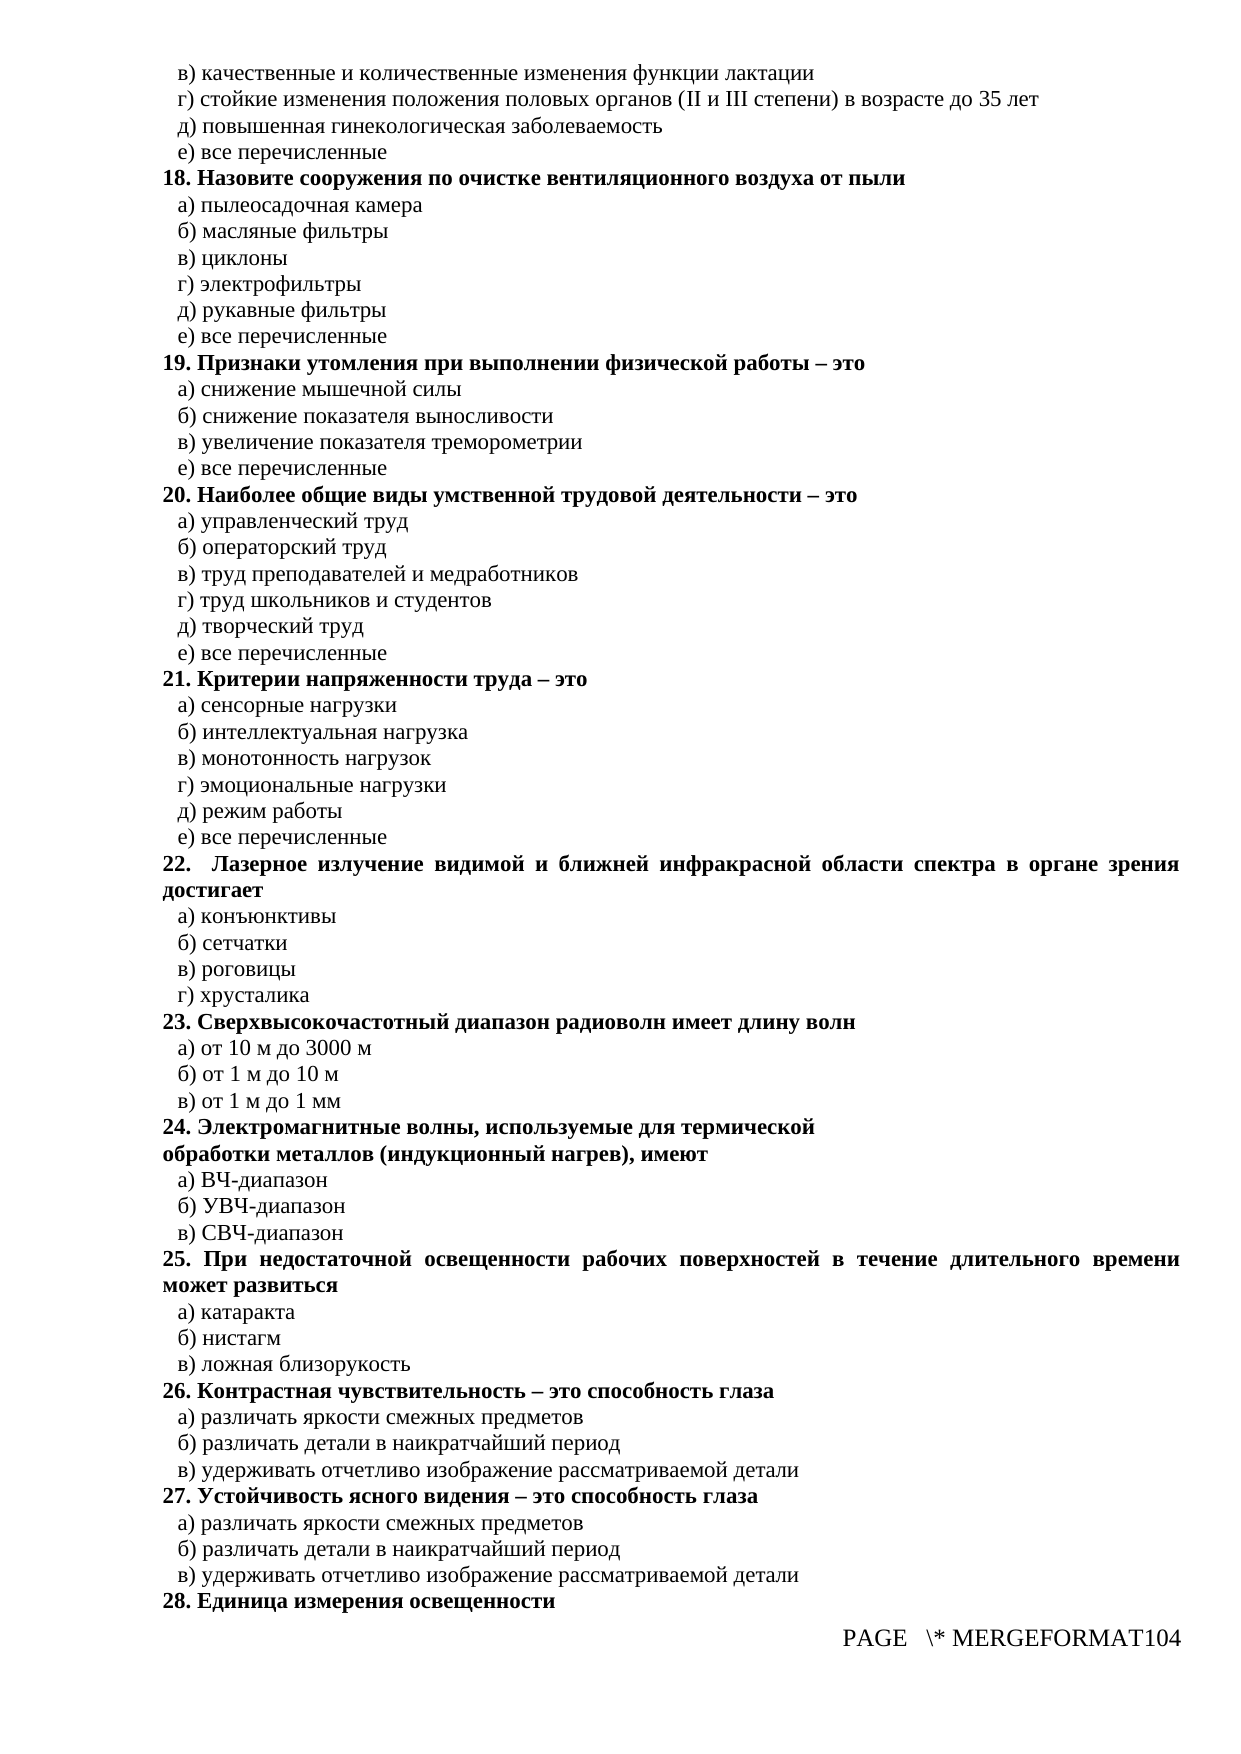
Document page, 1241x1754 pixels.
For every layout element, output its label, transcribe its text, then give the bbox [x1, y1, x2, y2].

text в) циклоны [177, 243, 1181, 270]
text е) все перечисленные [177, 323, 1181, 349]
text б) различать детали в наикратчайший период [177, 1429, 1181, 1456]
text в) роговицы [177, 955, 1181, 981]
text 21. Критерии напряженности труда – это [162, 665, 1181, 692]
text д) творческий труд [177, 612, 1181, 639]
text а) пылеосадочная камера [177, 191, 1181, 217]
text г) электрофильтры [177, 270, 1181, 296]
text 20. Наиболее общие виды умственной трудовой деятельности – это [162, 481, 1181, 507]
text а) управленческий труд [177, 507, 1181, 533]
text д) рукавные фильтры [177, 296, 1181, 323]
text а) от до [177, 1034, 1181, 1061]
text в) ложная близорукость [177, 1350, 1181, 1377]
text а) конъюнктивы [177, 902, 1181, 929]
text б) операторский труд [177, 533, 1181, 560]
text 26. Контрастная чувствительность – это способность глаза [162, 1377, 1181, 1403]
text а) ВЧ-диапазон [177, 1166, 1181, 1192]
text в) от до [177, 1087, 1181, 1113]
text 27. Устойчивость ясного видения – это способность глаза [162, 1482, 1181, 1508]
text е) все перечисленные [177, 454, 1181, 481]
text б) снижение показателя выносливости [177, 402, 1181, 428]
text д) режим работы [177, 797, 1181, 823]
text в) труд преподавателей и медработников [177, 560, 1181, 586]
text е) все перечисленные [177, 823, 1181, 850]
text а) различать яркости смежных предметов [177, 1403, 1181, 1429]
text в) удерживать отчетливо изображение рассматриваемой детали [177, 1456, 1181, 1482]
text в) удерживать отчетливо изображение рассматриваемой детали [177, 1561, 1181, 1588]
text е) все перечисленные [177, 138, 1181, 164]
text в) увеличение показателя треморометрии [177, 428, 1181, 454]
text 24. Электромагнитные волны, используемые для термической [162, 1113, 1181, 1139]
text б) различать детали в наикратчайший период [177, 1535, 1181, 1561]
text б) интеллектуальная нагрузка [177, 718, 1181, 744]
text г) труд школьников и студентов [177, 586, 1181, 612]
text б) сетчатки [177, 929, 1181, 955]
text 28. Единица измерения освещенности [162, 1588, 1181, 1614]
text б) УВЧ-диапазон [177, 1192, 1181, 1219]
text 25. При недостаточной освещенности рабочих поверхностей в течение длительного времени может развиться [162, 1245, 1181, 1298]
text а) различать яркости смежных предметов [177, 1508, 1181, 1535]
text б) от до [177, 1061, 1181, 1087]
text 23. Сверхвысокочастотный диапазон радиоволн имеет длину волн [162, 1008, 1181, 1034]
text 19. Признаки утомления при выполнении физической работы – это [162, 349, 1181, 375]
text 18. Назовите сооружения по очистке вентиляционного воздуха от пыли [162, 164, 1181, 191]
text г) стойкие изменения положения половых органов (II и III степени) в возрасте до 35 лет [177, 85, 1181, 112]
text б) нистагм [177, 1324, 1181, 1350]
text в) СВЧ-диапазон [177, 1219, 1181, 1245]
text 22. Лазерное излучение видимой и ближней инфракрасной области спектра в органе зрения достигает [162, 850, 1181, 902]
text обработки металлов (индукционный нагрев), имеют [162, 1139, 1181, 1166]
text а) катаракта [177, 1298, 1181, 1324]
text а) снижение мышечной силы [177, 375, 1181, 402]
text е) все перечисленные [177, 639, 1181, 665]
text а) сенсорные нагрузки [177, 692, 1181, 718]
text г) хрусталика [177, 981, 1181, 1008]
text в) монотонность нагрузок [177, 744, 1181, 771]
text б) масляные фильтры [177, 217, 1181, 243]
text г) эмоциональные нагрузки [177, 771, 1181, 797]
text в) качественные и количественные изменения функции лактации [177, 59, 1181, 85]
text д) повышенная гинекологическая заболеваемость [177, 112, 1181, 138]
